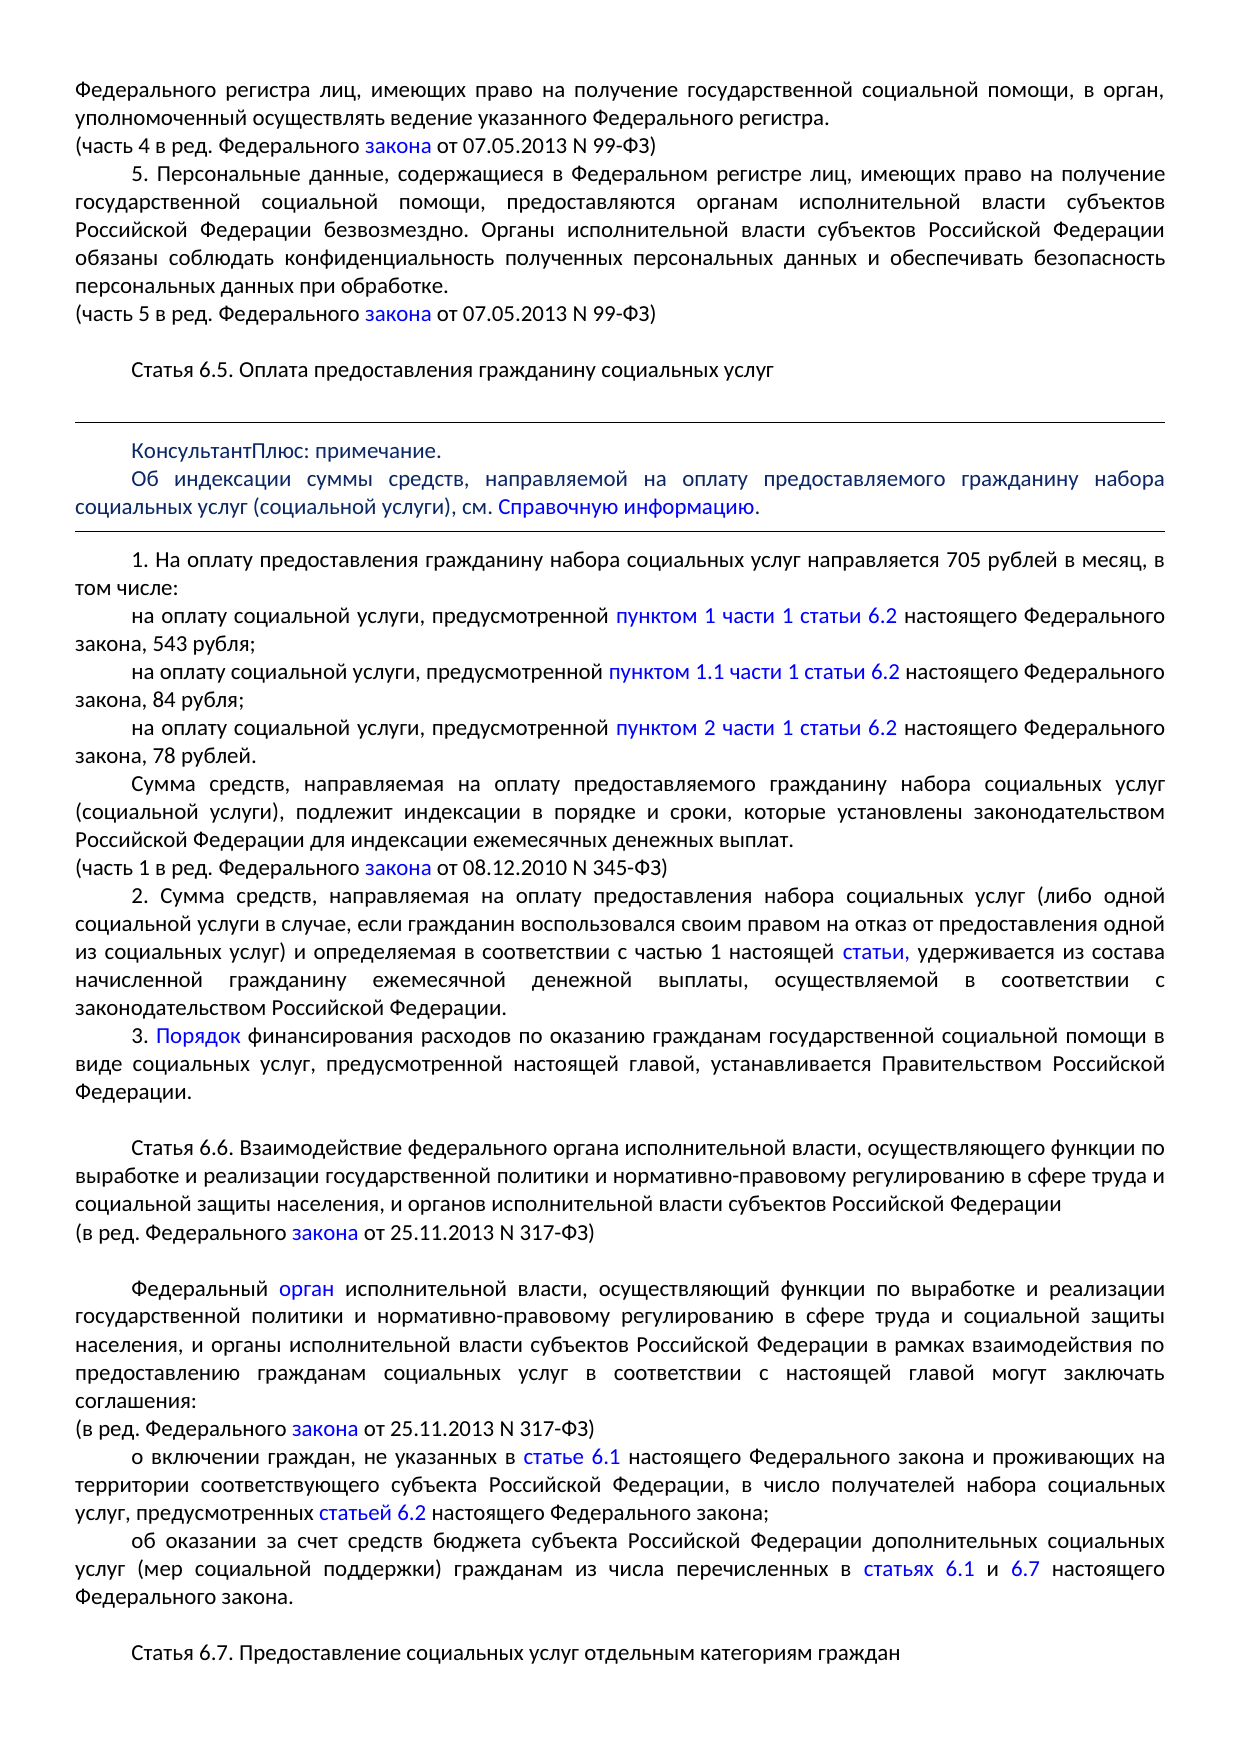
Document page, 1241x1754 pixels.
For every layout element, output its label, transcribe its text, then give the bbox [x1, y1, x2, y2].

text (часть 1 в ред. Федерального закона от 08.12.2010 N 345-ФЗ) [75, 853, 1165, 881]
text Об индексации суммы средств, направляемой на оплату предоставляемого гражданину набора социальных услуг (социальной услуги), см. Справочную информацию. [75, 464, 1165, 520]
text Статья 6.7. Предоставление социальных услуг отдельным категориям граждан [75, 1638, 1165, 1666]
text (в ред. Федерального закона от 25.11.2013 N 317-ФЗ) [75, 1218, 1165, 1246]
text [75, 75, 1165, 131]
text (часть 5 в ред. Федерального закона от 07.05.2013 N 99-ФЗ) [75, 299, 1165, 327]
text 5. Персональные данные, содержащиеся в Федеральном регистре лиц, имеющих право на получение государственной социальной помощи, предоставляются органам исполнительной власти субъектов Российской Федерации безвозмездно. Органы исполнительной власти субъектов Российской Федерации обязаны соблюдать конфиденциальность полученных персональных данных и обеспечивать безопасность персональных данных при обработке. [75, 159, 1165, 299]
text Статья 6.6. Взаимодействие федерального органа исполнительной власти, осуществляющего функции по выработке и реализации государственной политики и нормативно-правовому регулированию в сфере труда и социальной защиты населения, и органов исполнительной власти субъектов Российской Федерации [75, 1133, 1165, 1218]
text Сумма средств, направляемая на оплату предоставляемого гражданину набора социальных услуг (социальной услуги), подлежит индексации в порядке и сроки, которые установлены законодательством Российской Федерации для индексации ежемесячных денежных выплат. [75, 769, 1165, 853]
text на оплату социальной услуги, предусмотренной пунктом 1 части 1 статьи 6.2 настоящего Федерального закона, 543 рубля; [75, 601, 1165, 657]
text о включении граждан, не указанных в статье 6.1 настоящего Федерального закона и проживающих на территории соответствующего субъекта Российской Федерации, в число получателей набора социальных услуг, предусмотренных статьей 6.2 настоящего Федерального закона; [75, 1442, 1165, 1526]
text 1. На оплату предоставления гражданину набора социальных услуг направляется 705 рублей в месяц, в том числе: [75, 545, 1165, 601]
text на оплату социальной услуги, предусмотренной пунктом 1.1 части 1 статьи 6.2 настоящего Федерального закона, 84 рубля; [75, 657, 1165, 713]
text 2. Сумма средств, направляемая на оплату предоставления набора социальных услуг (либо одной социальной услуги в случае, если гражданин воспользовался своим правом на отказ от предоставления одной из социальных услуг) и определяемая в соответствии с частью 1 настоящей статьи, удерживается из состава начисленной гражданину ежемесячной денежной выплаты, осуществляемой в соответствии с законодательством Российской Федерации. [75, 881, 1165, 1021]
text об оказании за счет средств бюджета субъекта Российской Федерации дополнительных социальных услуг (мер социальной поддержки) гражданам из числа перечисленных в статьях 6.1 и 6.7 настоящего Федерального закона. [75, 1526, 1165, 1610]
text Федеральный орган исполнительной власти, осуществляющий функции по выработке и реализации государственной политики и нормативно-правовому регулированию в сфере труда и социальной защиты населения, и органы исполнительной власти субъектов Российской Федерации в рамках взаимодействия по предоставлению гражданам социальных услуг в соответствии с настоящей главой могут заключать соглашения: [75, 1274, 1165, 1414]
text 3. Порядок финансирования расходов по оказанию гражданам государственной социальной помощи в виде социальных услуг, предусмотренной настоящей главой, устанавливается Правительством Российской Федерации. [75, 1021, 1165, 1106]
text (часть 4 в ред. Федерального закона от 07.05.2013 N 99-ФЗ) [75, 131, 1165, 159]
text (в ред. Федерального закона от 25.11.2013 N 317-ФЗ) [75, 1414, 1165, 1442]
text на оплату социальной услуги, предусмотренной пунктом 2 части 1 статьи 6.2 настоящего Федерального закона, 78 рублей. [75, 713, 1165, 769]
text Статья 6.5. Оплата предоставления гражданину социальных услуг [75, 355, 1165, 383]
text КонсультантПлюс: примечание. [75, 436, 1165, 464]
